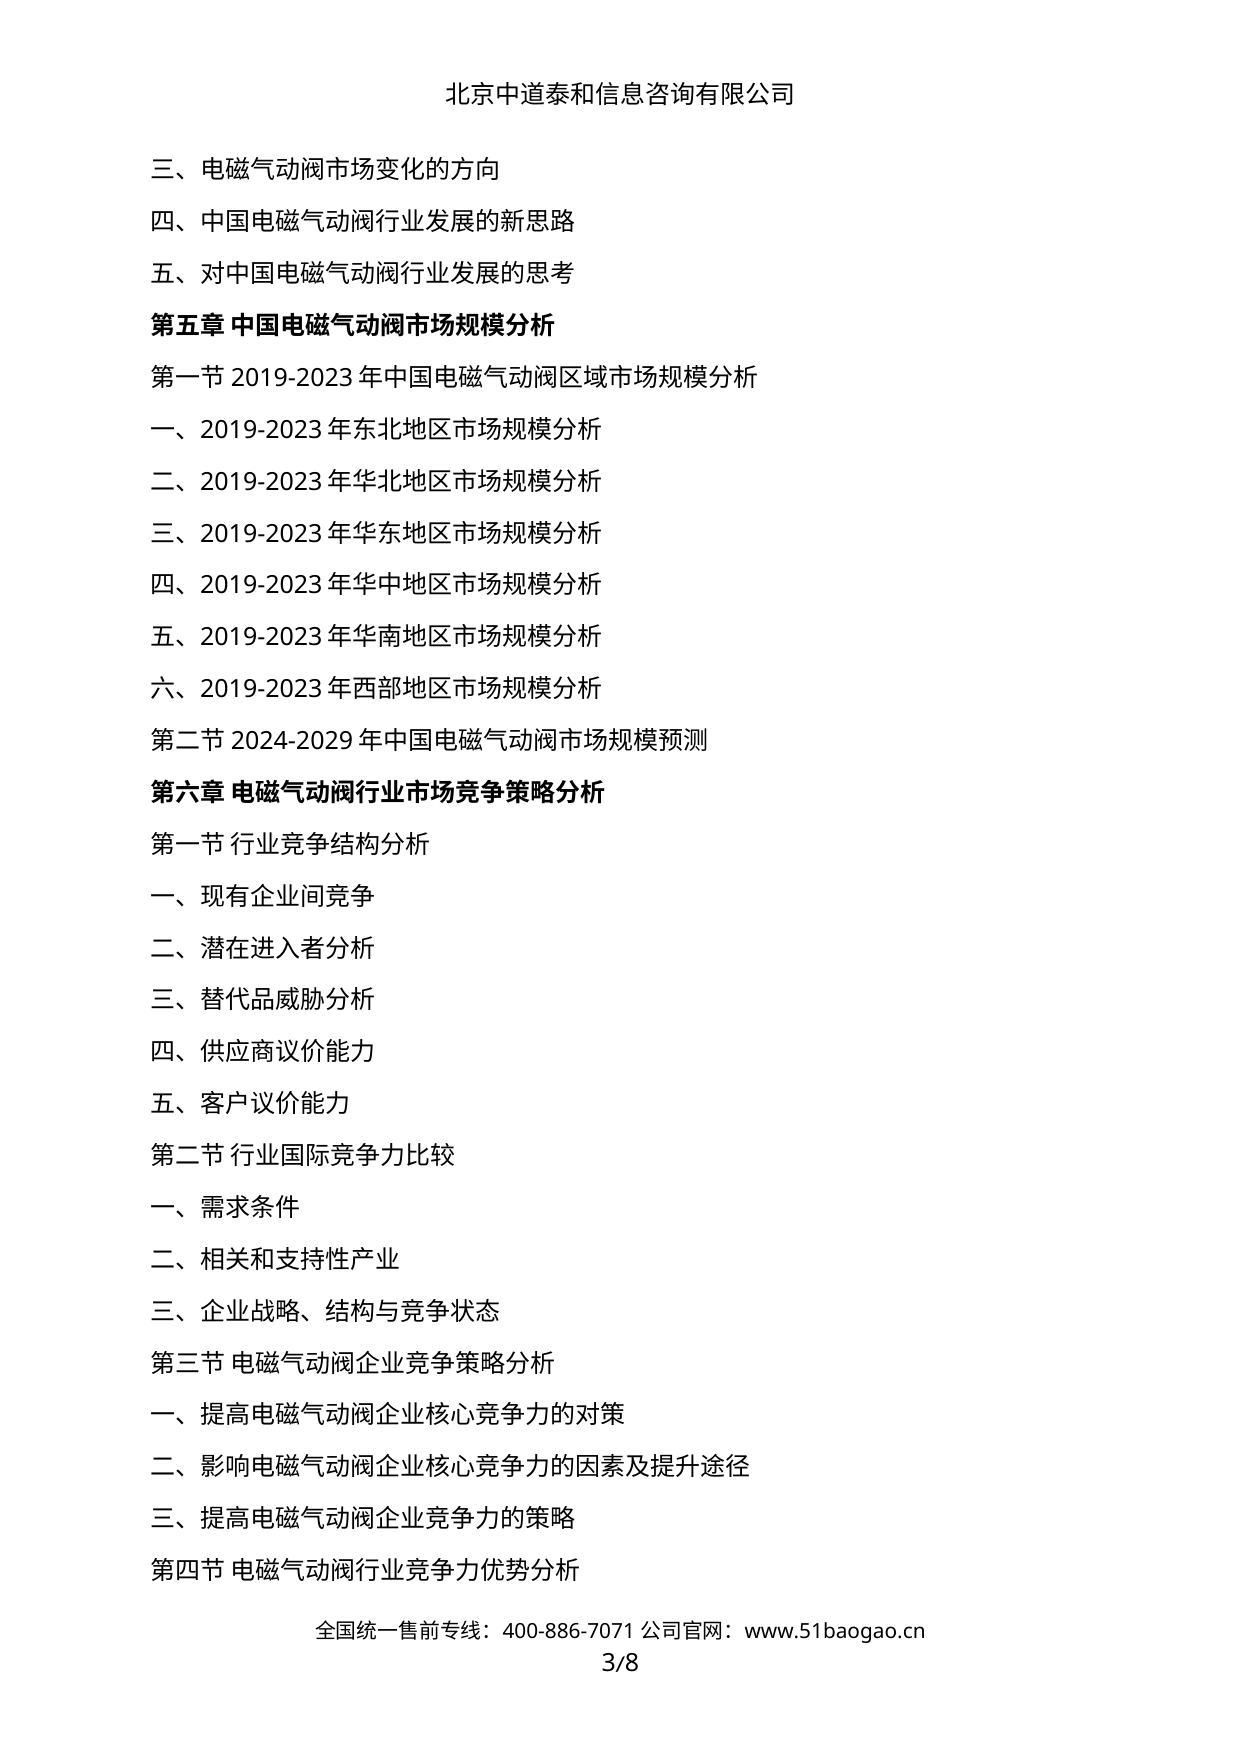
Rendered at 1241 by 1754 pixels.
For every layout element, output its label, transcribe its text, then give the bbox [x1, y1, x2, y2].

text 五、2019-2023年华南地区市场规模分析 [150, 617, 1090, 653]
text 五、客户议价能力 [150, 1084, 1090, 1120]
text 第一节 2019-2023年中国电磁气动阀区域市场规模分析 [150, 357, 1090, 394]
text 一、提高电磁气动阀企业核心竞争力的对策 [150, 1395, 1090, 1431]
text 三、提高电磁气动阀企业竞争力的策略 [150, 1499, 1090, 1535]
text 第二节 2024-2029年中国电磁气动阀市场规模预测 [150, 721, 1090, 757]
text 五、对中国电磁气动阀行业发展的思考 [150, 254, 1090, 290]
text 四、供应商议价能力 [150, 1032, 1090, 1068]
text 第五章 中国电磁气动阀市场规模分析 [150, 306, 1090, 342]
text 三、电磁气动阀市场变化的方向 [150, 150, 1090, 186]
text 第二节 行业国际竞争力比较 [150, 1136, 1090, 1172]
text 四、2019-2023年华中地区市场规模分析 [150, 565, 1090, 601]
text 六、2019-2023年西部地区市场规模分析 [150, 669, 1090, 705]
text 三、企业战略、结构与竞争状态 [150, 1291, 1090, 1327]
text 第六章 电磁气动阀行业市场竞争策略分析 [150, 772, 1090, 809]
text 二、潜在进入者分析 [150, 928, 1090, 964]
text 三、2019-2023年华东地区市场规模分析 [150, 513, 1090, 549]
text 三、替代品威胁分析 [150, 980, 1090, 1016]
text 第三节 电磁气动阀企业竞争策略分析 [150, 1343, 1090, 1379]
text 二、相关和支持性产业 [150, 1239, 1090, 1276]
text 四、中国电磁气动阀行业发展的新思路 [150, 202, 1090, 238]
text 一、需求条件 [150, 1187, 1090, 1224]
text 一、2019-2023年东北地区市场规模分析 [150, 409, 1090, 446]
text 二、影响电磁气动阀企业核心竞争力的因素及提升途径 [150, 1447, 1090, 1483]
text 第四节 电磁气动阀行业竞争力优势分析 [150, 1551, 1090, 1587]
text 一、现有企业间竞争 [150, 876, 1090, 912]
text 第一节 行业竞争结构分析 [150, 824, 1090, 861]
text 二、2019-2023年华北地区市场规模分析 [150, 461, 1090, 497]
